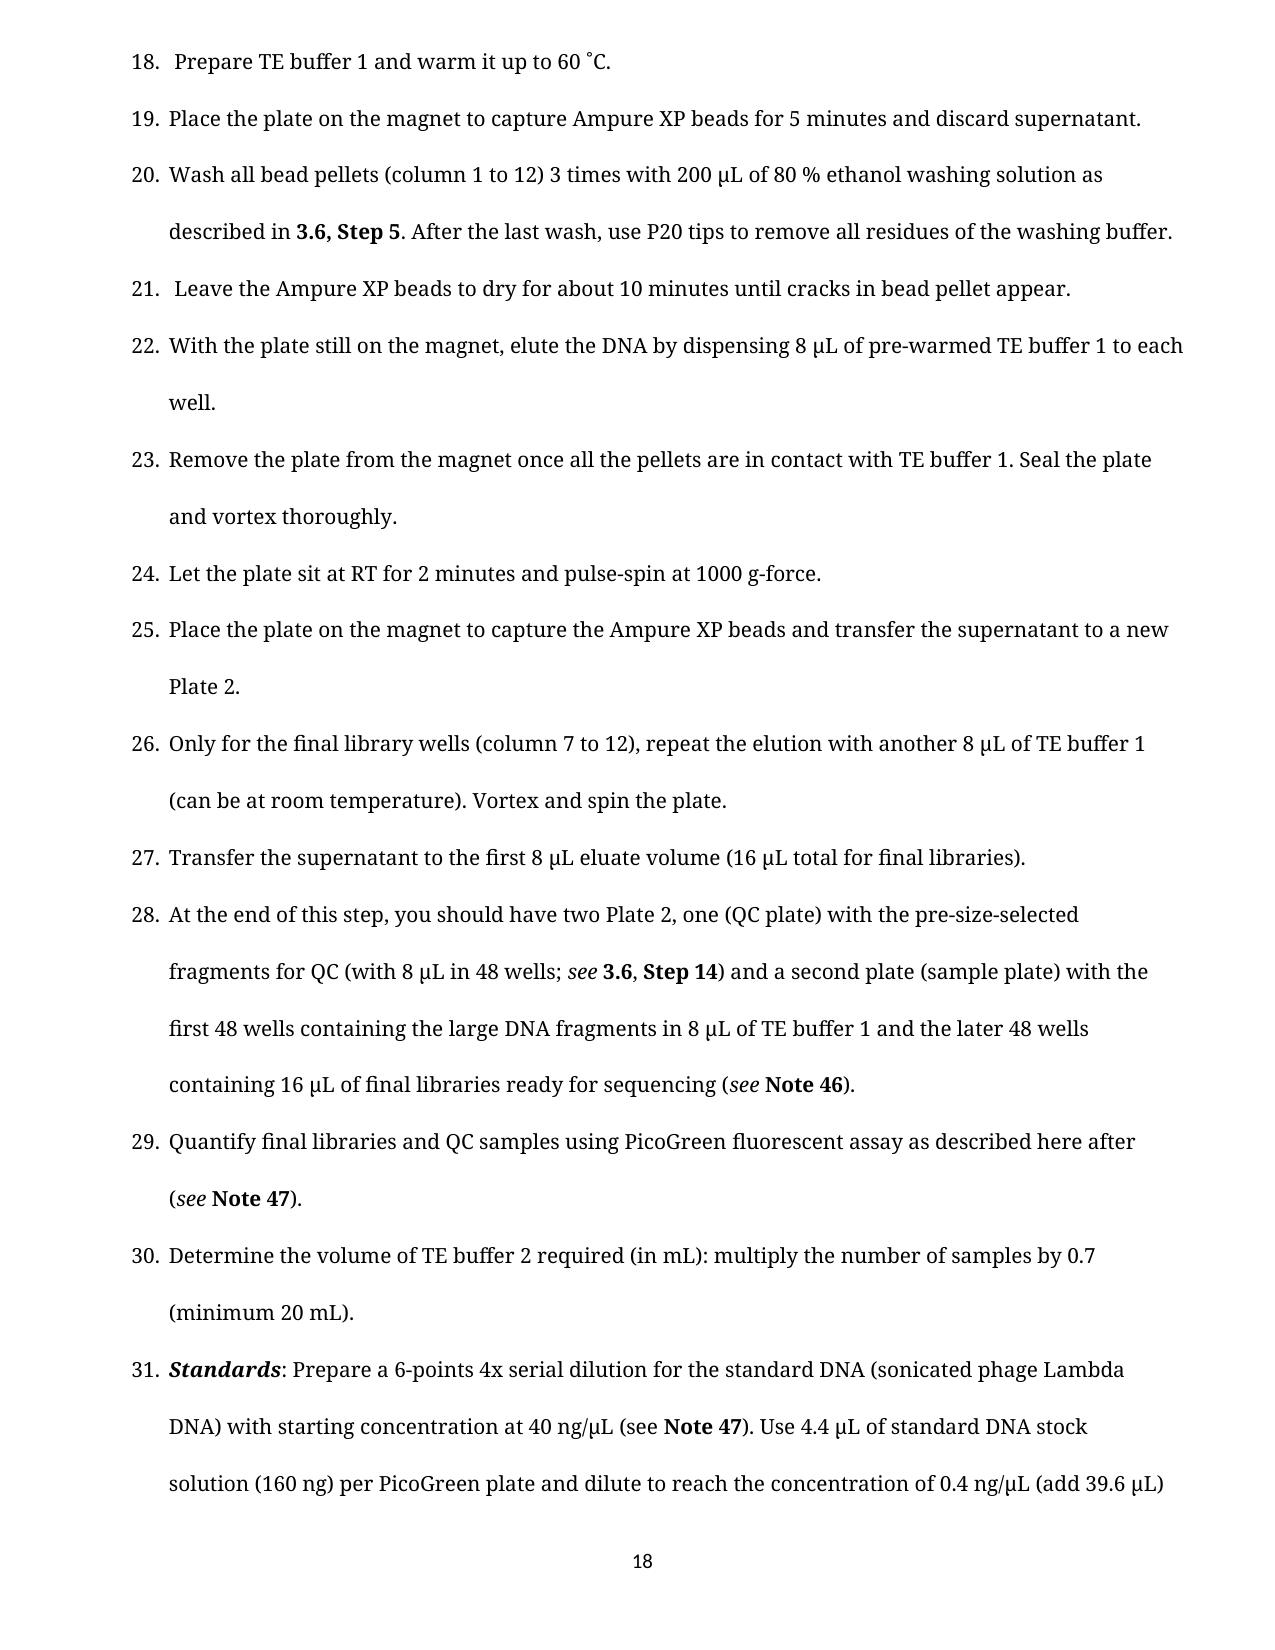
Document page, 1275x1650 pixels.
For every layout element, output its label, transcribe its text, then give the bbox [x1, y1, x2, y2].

list Place the plate on the magnet to capture the Ampure XP beads and transfer the supernatant to a new Plate 2. [131, 616, 1191, 701]
list Wash all bead pellets (column 1 to 12) 3 times with 200 µL of 80 % ethanol washing solution as described in 3.6, Step 5. After the last wash, use P20 tips to remove all residues of the washing buffer. [131, 161, 1191, 246]
list At the end of this step, you should have two Plate 2, one (QC plate) with the pre-size-selected fragments for QC (with 8 µL in 48 wells; see 3.6, Step 14) and a second plate (sample plate) with the first 48 wells containing the large DNA fragments in 8 µL of TE buffer 1 and the later 48 wells containing 16 µL of final libraries ready for sequencing (see Note 46). [131, 900, 1170, 1099]
list Only for the final library wells (column 7 to 12), repeat the elution with another 8 µL of TE buffer 1 (can be at room temperature). Vortex and spin the plate. [131, 729, 1191, 815]
list With the plate still on the magnet, elute the DNA by dispensing 8 µL of pre-warmed TE buffer 1 to each well. [131, 331, 1191, 417]
list Place the plate on the magnet to capture Ampure XP beads for 5 minutes and discard supernatant. [131, 104, 1191, 132]
list Transfer the supernatant to the first 8 µL eluate volume (16 µL total for final libraries). [131, 843, 1170, 872]
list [131, 1355, 1170, 1497]
list Quantify final libraries and QC samples using PicoGreen fluorescent assay as described here after (see Note 47). [131, 1127, 1170, 1213]
list Let the plate sit at RT for 2 minutes and pulse-spin at 1000 g-force. [131, 559, 1191, 587]
list Determine the volume of TE buffer 2 required (in mL): multiply the number of samples by 0.7 (minimum 20 mL). [131, 1241, 1170, 1327]
list Remove the plate from the magnet once all the pellets are in contact with TE buffer 1. Seal the plate and vortex thoroughly. [131, 445, 1191, 530]
list Prepare TE buffer 1 and warm it up to 60 ˚C. [131, 47, 1191, 75]
list Leave the Ampure XP beads to dry for about 10 minutes until cracks in bead pellet appear. [131, 274, 1191, 303]
